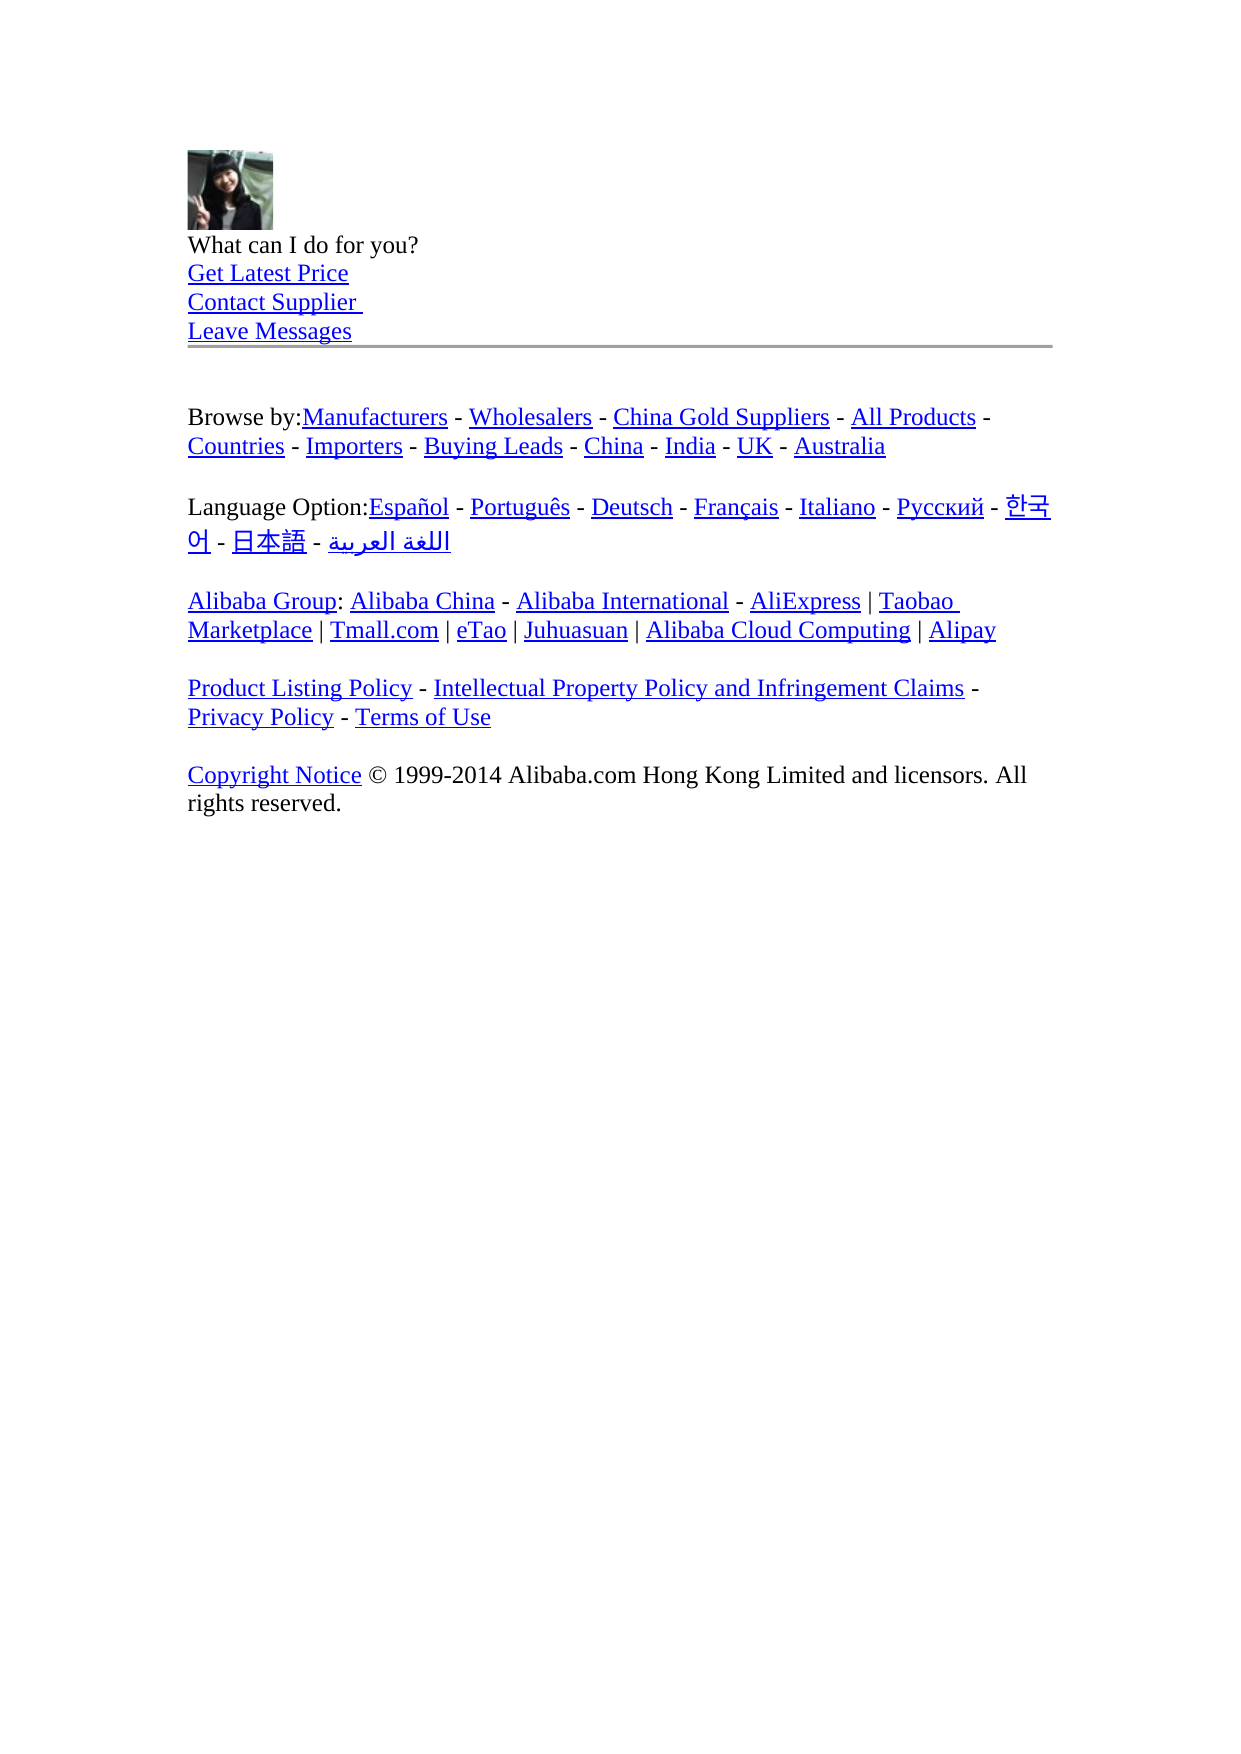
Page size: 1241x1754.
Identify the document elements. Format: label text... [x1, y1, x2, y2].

text Leave Messages [187, 316, 1053, 344]
text Product Listing Policy - Intellectual Property Policy and Infringement Claims - Privacy Policy - Terms of Use [187, 673, 1053, 731]
picture [187, 150, 274, 230]
text Browse by:Manufacturers - Wholesalers - China Gold Suppliers - All Products - Countries - Importers - Buying Leads - China - India - UK - Australia [187, 402, 1053, 460]
text Alibaba Group: Alibaba China - Alibaba International - AliExpress | Taobao Marketplace | Tmall.com | eTao | Juhuasuan | Alibaba Cloud Computing | Alipay [187, 586, 1053, 644]
text Copyright Notice © 1999-2014 Alibaba.com Hong Kong Limited and licensors. All rights reserved. [187, 760, 1053, 817]
text Contact Supplier [187, 287, 1053, 316]
text What can I do for you? [187, 230, 1053, 258]
text Get Latest Price [187, 258, 1053, 287]
text Language Option:Español - Português - Deutsch - Français - Italiano - Pусский - 한국어 - 日本語 - اللغة العربية [187, 489, 1053, 557]
